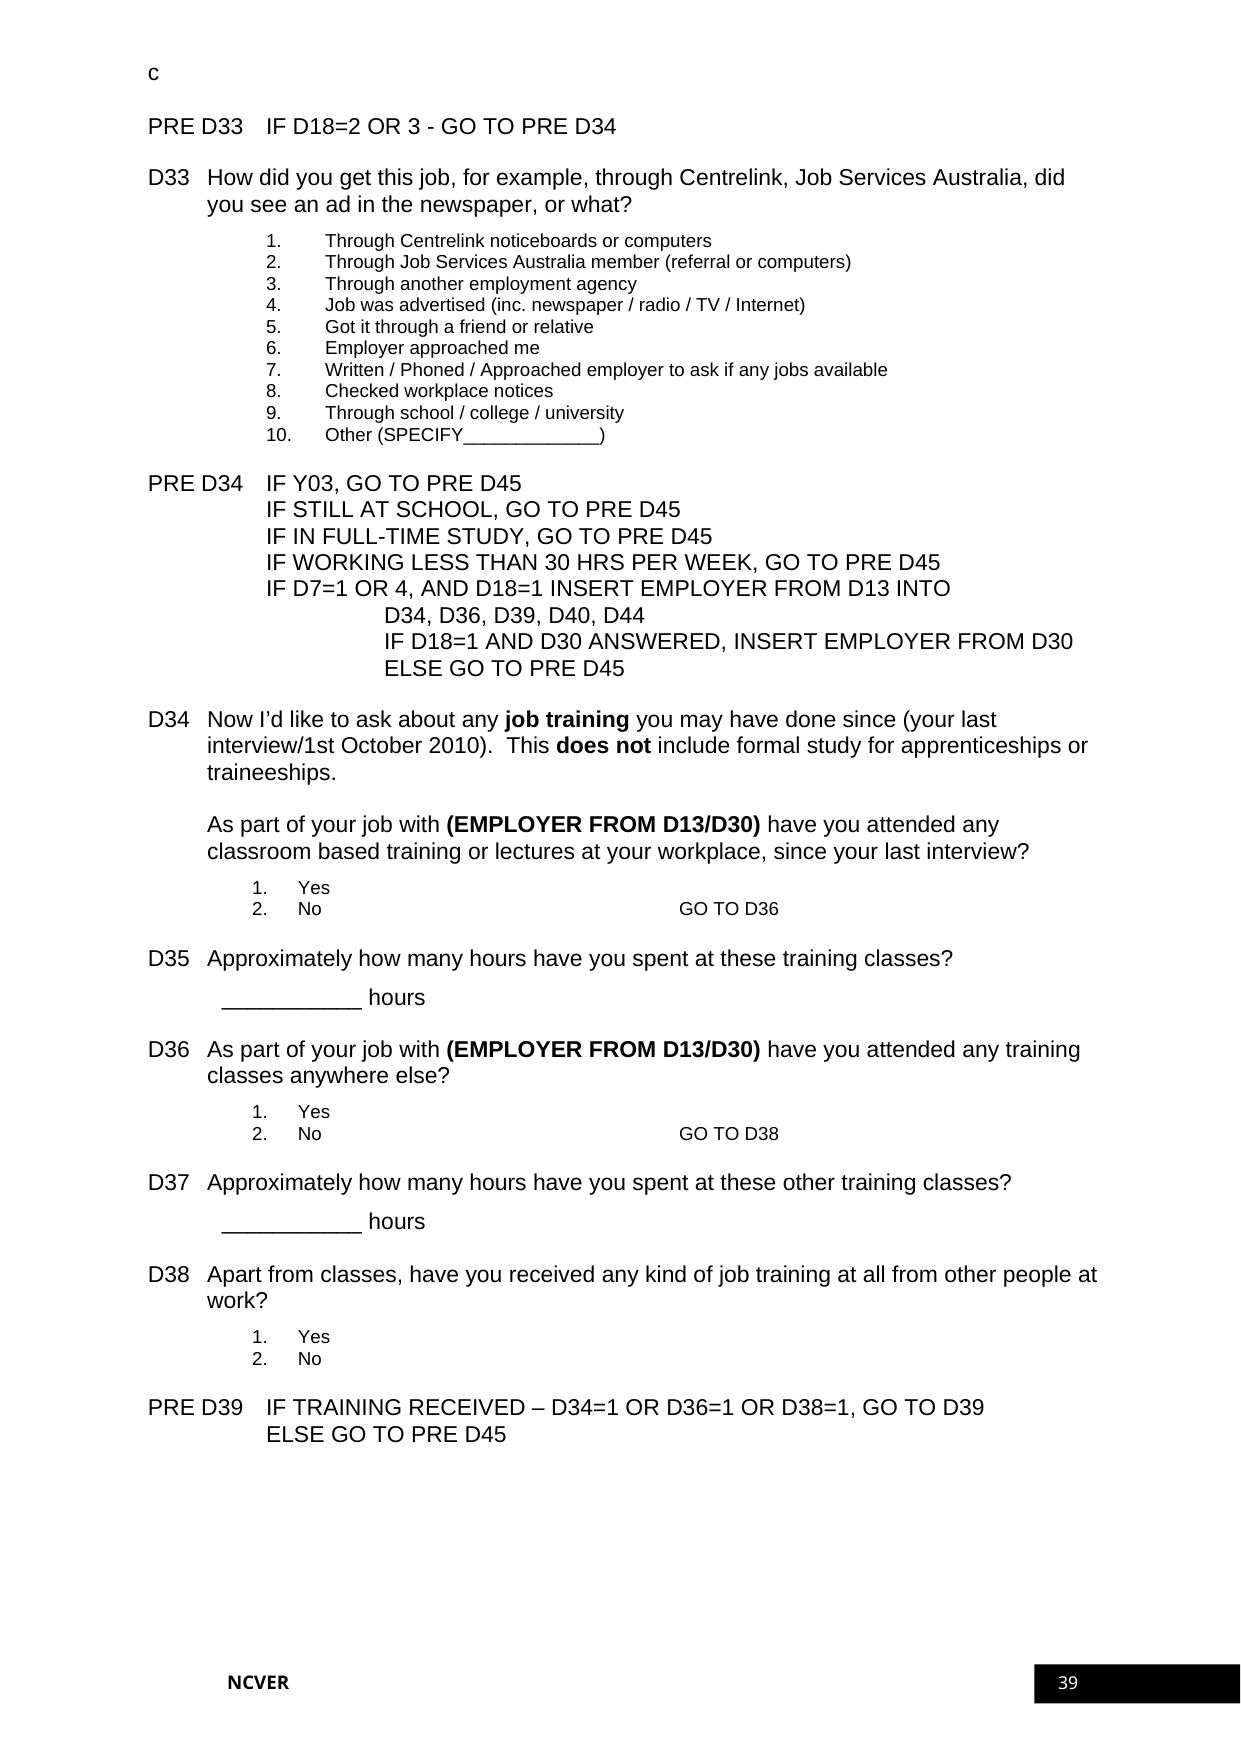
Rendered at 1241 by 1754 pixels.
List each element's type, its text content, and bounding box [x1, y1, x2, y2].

list Through another employment agency [266, 272, 1107, 294]
list D33 How did you get this job, for example, through Centrelink, Job Services Australia, did you see an ad in the newspaper, or what? [148, 164, 1107, 217]
list Yes [252, 876, 1107, 898]
list Through Job Services Australia member (referral or computers) [266, 251, 1107, 272]
text ___________ hours [148, 983, 1104, 1010]
list PRE D34 IF Y03, GO TO PRE D45 IF STILL AT SCHOOL, GO TO PRE D45 IF IN FULL-TIME STUDY, GO TO PRE D45 IF WORKING LESS THAN 30 HRS PER WEEK, GO TO PRE D45 IF D7=1 OR 4, AND D18=1 INSERT EMPLOYER FROM D13 INTO D34, D36, D39, D40, D44 IF D18=1 AND D30 ANSWERED, INSERT EMPLOYER FROM D30 ELSE GO TO PRE D45 [148, 470, 1107, 681]
list Employer approached me [266, 337, 1107, 359]
list Other (SPECIFY_____________) [266, 423, 1107, 445]
list Got it through a friend or relative [266, 316, 1107, 337]
list Checked workplace notices [266, 380, 1107, 402]
list Through Centrelink noticeboards or computers [266, 229, 1107, 251]
list Yes [252, 1326, 1107, 1348]
list No GO TO D36 [252, 898, 1107, 919]
list D36 As part of your job with (EMPLOYER FROM D13/D30) have you attended any training classes anywhere else? [148, 1036, 1107, 1089]
list PRE D39 IF TRAINING RECEIVED – D34=1 OR D36=1 OR D38=1, GO TO D39 ELSE GO TO PRE D45 [148, 1394, 1107, 1447]
list Job was advertised (inc. newspaper / radio / TV / Internet) [266, 294, 1107, 316]
list D38 Apart from classes, have you received any kind of job training at all from other people at work? [148, 1261, 1107, 1313]
list No [252, 1348, 1107, 1369]
list No GO TO D38 [252, 1123, 1107, 1144]
list D35 Approximately how many hours have you spent at these training classes? [148, 944, 1107, 971]
list Yes [252, 1101, 1107, 1123]
list Written / Phoned / Approached employer to ask if any jobs available [266, 359, 1107, 380]
text ___________ hours [148, 1208, 1104, 1234]
list D37 Approximately how many hours have you spent at these other training classes? [148, 1169, 1107, 1196]
list Through school / college / university [266, 402, 1107, 423]
list PRE D33 IF D18=2 OR 3 - GO TO PRE D34 [148, 113, 1107, 139]
list D34 Now I’d like to ask about any job training you may have done since (your last interview/1st October 2010). This does not include formal study for apprenticeships or traineeships. As part of your job with (EMPLOYER FROM D13/D30) have you attended any classroom based training or lectures at your workplace, since your last interview? [148, 706, 1107, 864]
